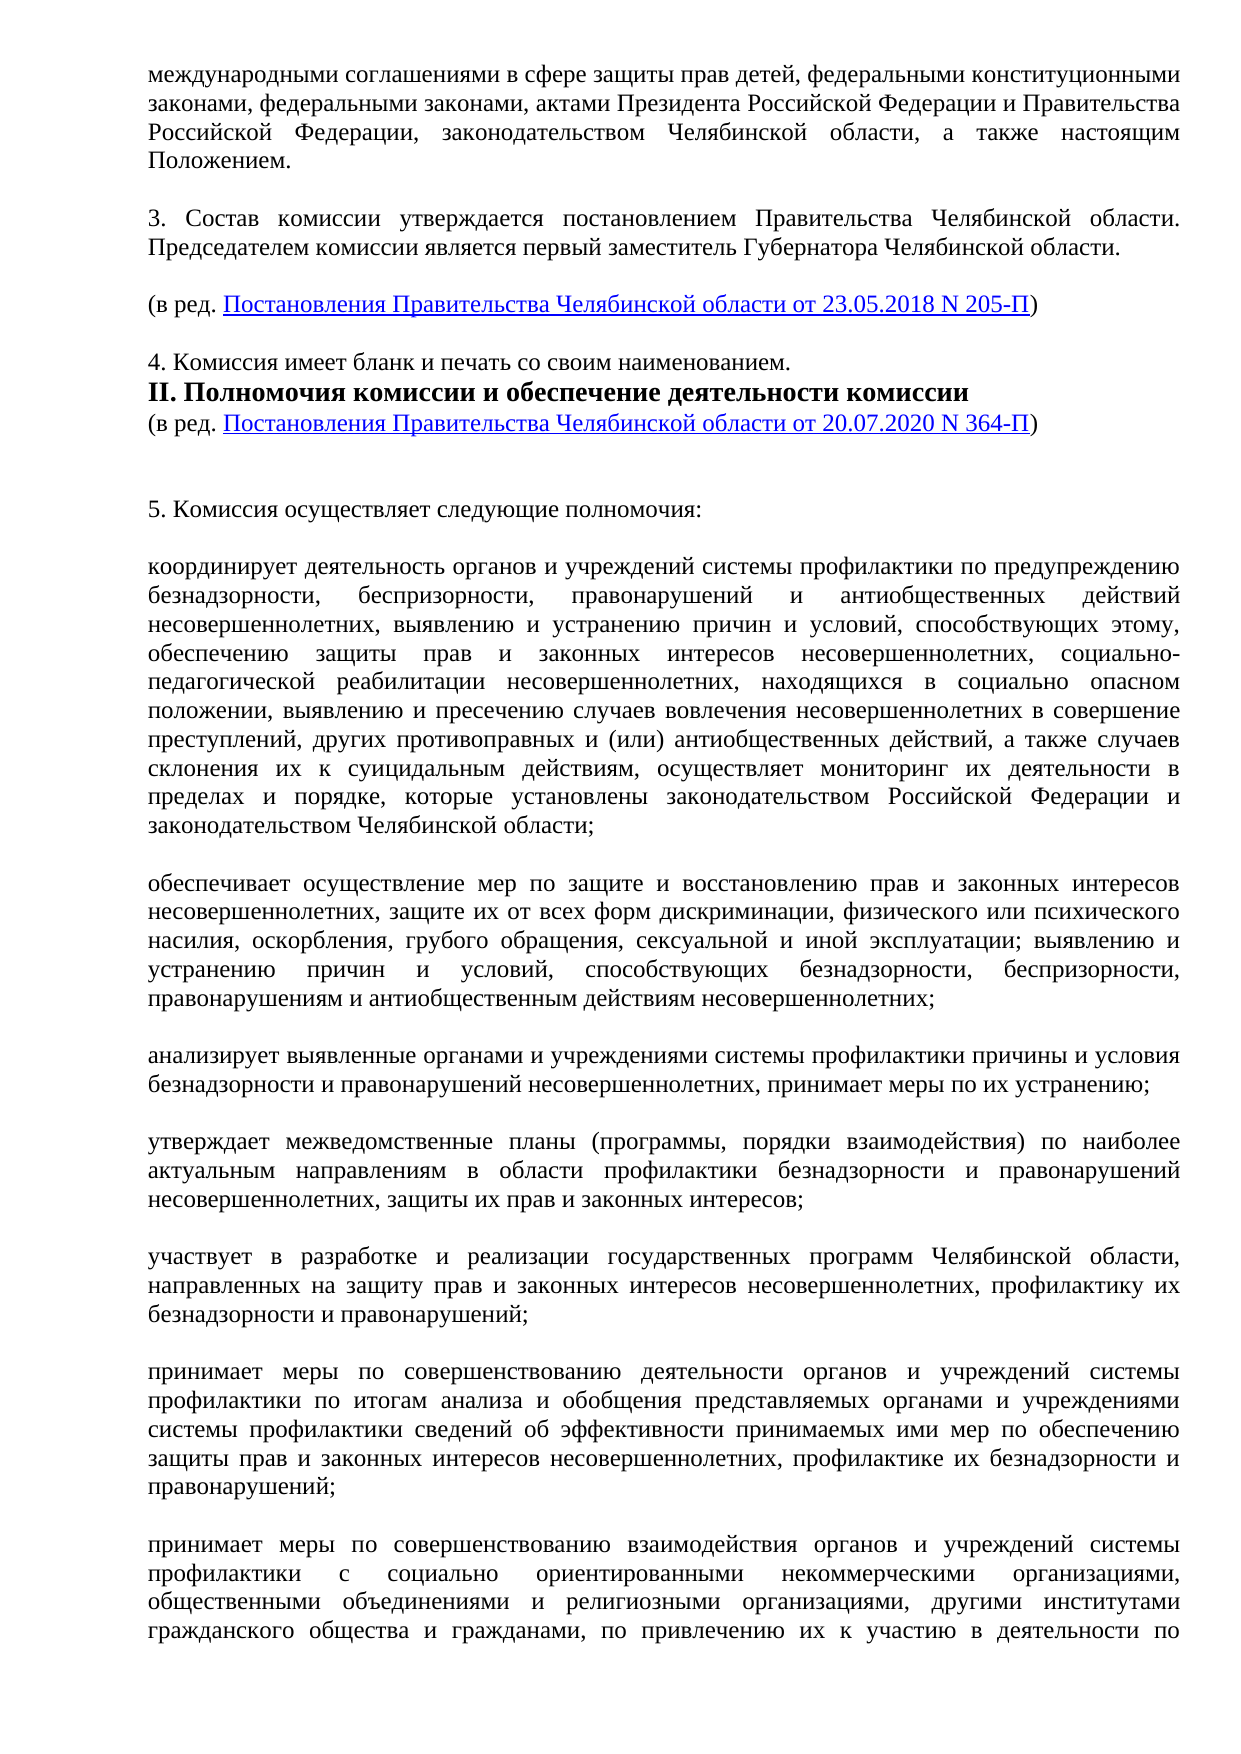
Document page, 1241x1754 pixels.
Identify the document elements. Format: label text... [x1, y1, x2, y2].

text участвует в разработке и реализации государственных программ Челябинской области, направленных на защиту прав и законных интересов несовершеннолетних, профилактику их безнадзорности и правонарушений; [148, 1213, 1181, 1328]
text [148, 1500, 1181, 1644]
text 4. Комиссия имеет бланк и печать со своим наименованием. [148, 318, 1181, 375]
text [148, 59, 1181, 174]
text II. Полномочия комиссии и обеспечение деятельности комиссии [148, 375, 1181, 408]
text 5. Комиссия осуществляет следующие полномочия: [148, 436, 1181, 523]
text утверждает межведомственные планы (программы, порядки взаимодействия) по наиболее актуальным направлениям в области профилактики безнадзорности и правонарушений несовершеннолетних, защиты их прав и законных интересов; [148, 1098, 1181, 1213]
text принимает меры по совершенствованию деятельности органов и учреждений системы профилактики по итогам анализа и обобщения представляемых органами и учреждениями системы профилактики сведений об эффективности принимаемых ими мер по обеспечению защиты прав и законных интересов несовершеннолетних, профилактике их безнадзорности и правонарушений; [148, 1328, 1181, 1500]
text (в ред. Постановления Правительства Челябинской области от 23.05.2018 N 205-П) [148, 260, 1181, 318]
text анализирует выявленные органами и учреждениями системы профилактики причины и условия безнадзорности и правонарушений несовершеннолетних, принимает меры по их устранению; [148, 1011, 1181, 1098]
text обеспечивает осуществление мер по защите и восстановлению прав и законных интересов несовершеннолетних, защите их от всех форм дискриминации, физического или психического насилия, оскорбления, грубого обращения, сексуальной и иной эксплуатации; выявлению и устранению причин и условий, способствующих безнадзорности, беспризорности, правонарушениям и антиобщественным действиям несовершеннолетних; [148, 839, 1181, 1011]
text (в ред. Постановления Правительства Челябинской области от 20.07.2020 N 364-П) [148, 408, 1181, 436]
text 3. Состав комиссии утверждается постановлением Правительства Челябинской области. Председателем комиссии является первый заместитель Губернатора Челябинской области. [148, 174, 1181, 260]
text координирует деятельность органов и учреждений системы профилактики по предупреждению безнадзорности, беспризорности, правонарушений и антиобщественных действий несовершеннолетних, выявлению и устранению причин и условий, способствующих этому, обеспечению защиты прав и законных интересов несовершеннолетних, социально-педагогической реабилитации несовершеннолетних, находящихся в социально опасном положении, выявлению и пресечению случаев вовлечения несовершеннолетних в совершение преступлений, других противоправных и (или) антиобщественных действий, а также случаев склонения их к суицидальным действиям, осуществляет мониторинг их деятельности в пределах и порядке, которые установлены законодательством Российской Федерации и законодательством Челябинской области; [148, 523, 1181, 839]
